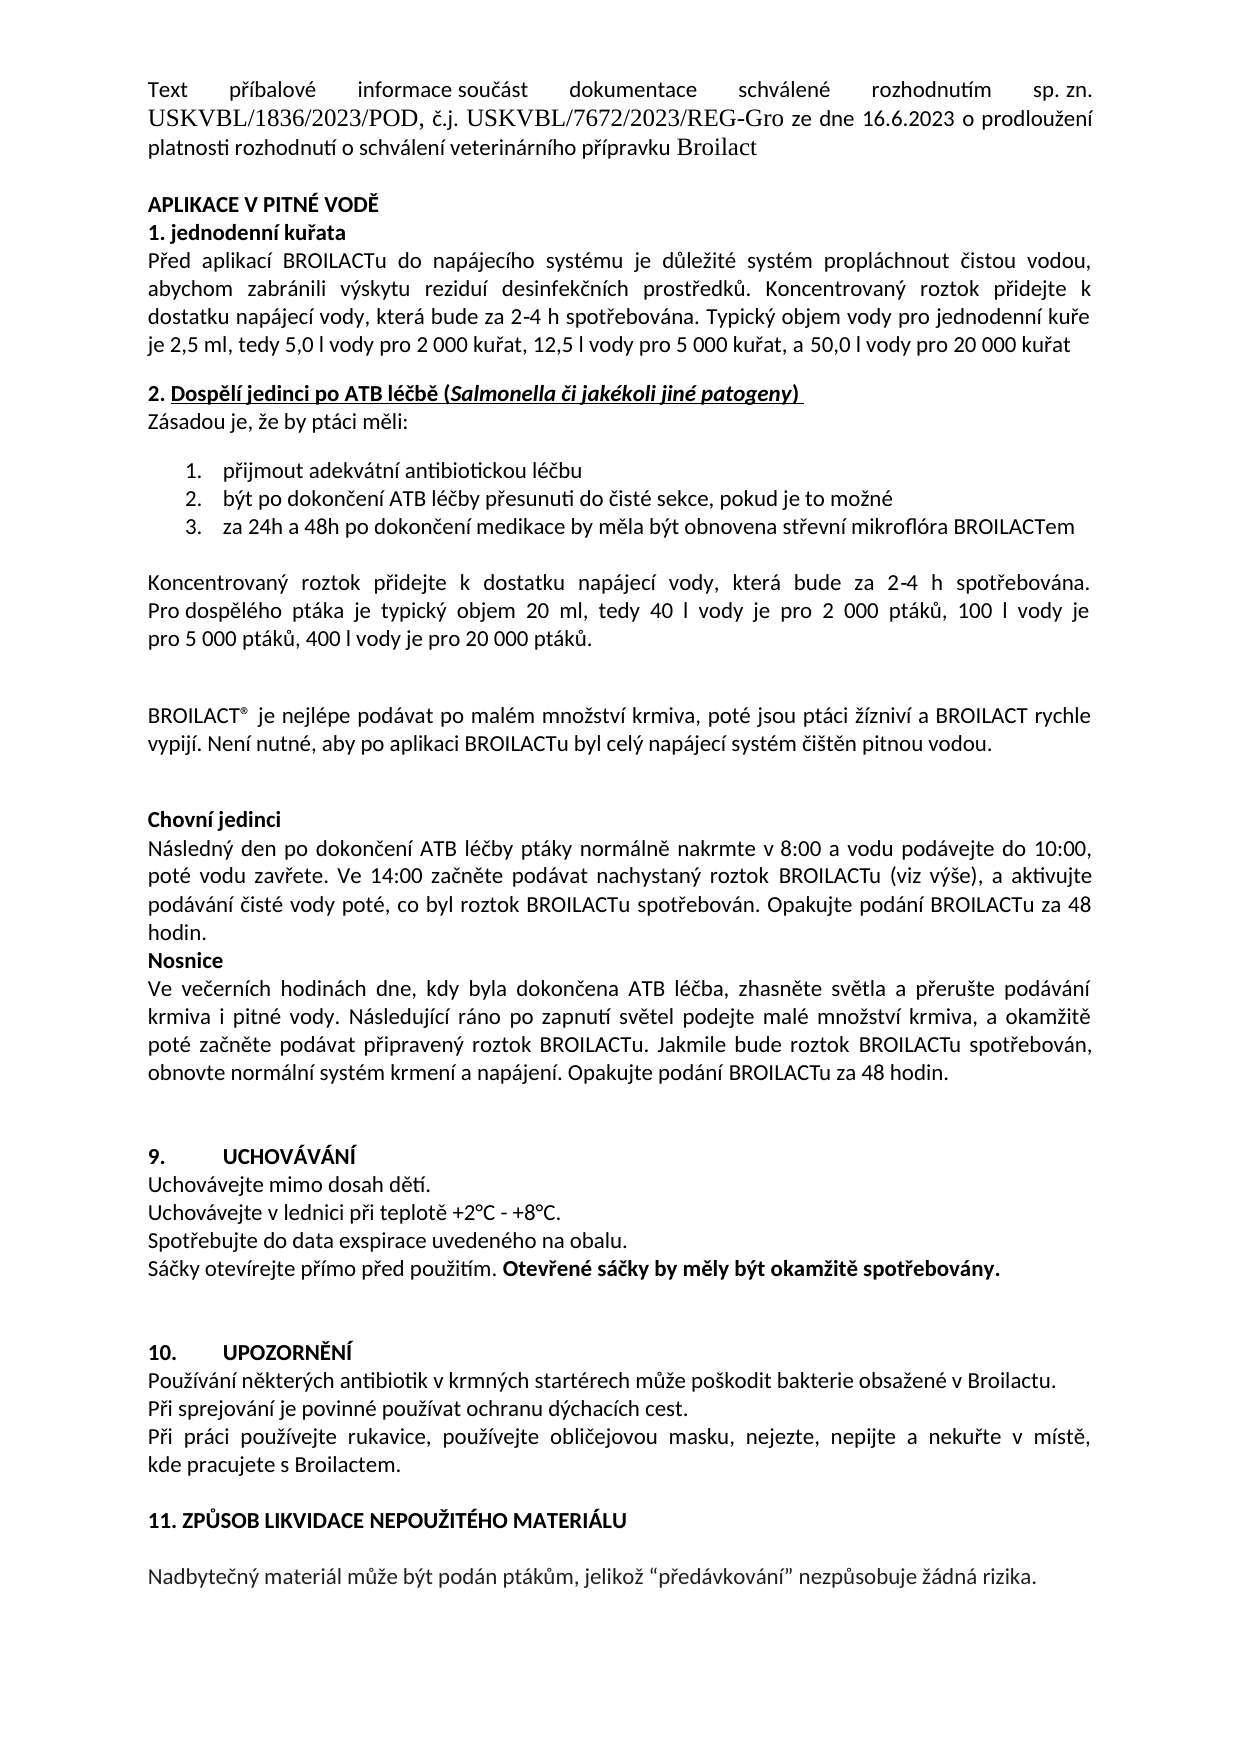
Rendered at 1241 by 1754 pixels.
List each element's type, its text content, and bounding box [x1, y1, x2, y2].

text Chovní jedinci [148, 806, 1093, 834]
list přijmout adekvátní antibiotickou léčbu [185, 456, 1093, 484]
text Uchovávejte mimo dosah dětí. [148, 1170, 1093, 1198]
text BROILACT® je nejlépe podávat po malém množství krmiva, poté jsou ptáci žízniví a BROILACT rychle vypijí. Není nutné, aby po aplikaci BROILACTu byl celý napájecí systém čištěn pitnou vodou. [148, 701, 1093, 757]
text Nosnice [148, 946, 1093, 974]
list být po dokončení ATB léčby přesunuti do čisté sekce, pokud je to možné [185, 484, 1093, 512]
text Při sprejování je povinné používat ochranu dýchacích cest. [148, 1394, 1093, 1422]
text 1. jednodenní kuřata [148, 218, 1093, 246]
text 9. UCHOVÁVÁNÍ [148, 1142, 1093, 1170]
text Koncentrovaný roztok přidejte k dostatku napájecí vody, která bude za 2‐4 h spotřebována. Pro dospělého ptáka je typický objem 20 ml, tedy 40 l vody je pro 2 000 ptáků, 100 l vody je pro 5 000 ptáků, 400 l vody je pro 20 000 ptáků. [148, 568, 1093, 652]
text Uchovávejte v lednici při teplotě +2°C - +8°C. [148, 1198, 1093, 1226]
list Před aplikací BROILACTu do napájecího systému je důležité systém propláchnout čistou vodou, abychom zabránili výskytu reziduí desinfekčních prostředků. Koncentrovaný roztok přidejte k dostatku napájecí vody, která bude za 2‐4 h spotřebována. Typický objem vody pro jednodenní kuře je 2,5 ml, tedy 5,0 l vody pro 2 000 kuřat, 12,5 l vody pro 5 000 kuřat, a 50,0 l vody pro 20 000 kuřat [148, 246, 1093, 358]
text Spotřebujte do data exspirace uvedeného na obalu. [148, 1226, 1093, 1254]
text 10. UPOZORNĚNÍ [148, 1338, 1093, 1366]
text Zásadou je, že by ptáci měli: [148, 407, 1093, 435]
text APLIKACE V PITNÉ VODĚ [148, 190, 1093, 218]
text Sáčky otevírejte přímo před použitím. Otevřené sáčky by měly být okamžitě spotřebovány. [148, 1254, 1093, 1282]
text Nadbytečný materiál může být podán ptákům, jelikož “předávkování” nezpůsobuje žádná rizika. [148, 1562, 1093, 1590]
text 11. ZPŮSOB LIKVIDACE NEPOUŽITÉHO MATERIÁLU [148, 1506, 1093, 1534]
text Při práci používejte rukavice, používejte obličejovou masku, nejezte, nepijte a nekuřte v místě, kde pracujete s Broilactem. [148, 1422, 1093, 1478]
text 2. Dospělí jedinci po ATB léčbě (Salmonella či jakékoli jiné patogeny) [148, 379, 1093, 407]
list Ve večerních hodinách dne, kdy byla dokončena ATB léčba, zhasněte světla a přerušte podávání krmiva i pitné vody. Následující ráno po zapnutí světel podejte malé množství krmiva, a okamžitě poté začněte podávat připravený roztok BROILACTu. Jakmile bude roztok BROILACTu spotřebován, obnovte normální systém krmení a napájení. Opakujte podání BROILACTu za 48 hodin. [148, 974, 1093, 1086]
text Používání některých antibiotik v krmných startérech může poškodit bakterie obsažené v Broilactu. [148, 1366, 1093, 1394]
list za 24h a 48h po dokončení medikace by měla být obnovena střevní mikroflóra BROILACTem [185, 512, 1093, 540]
list Následný den po dokončení ATB léčby ptáky normálně nakrmte v 8:00 a vodu podávejte do 10:00, poté vodu zavřete. Ve 14:00 začněte podávat nachystaný roztok BROILACTu (viz výše), a aktivujte podávání čisté vody poté, co byl roztok BROILACTu spotřebován. Opakujte podání BROILACTu za 48 hodin. [148, 834, 1093, 946]
